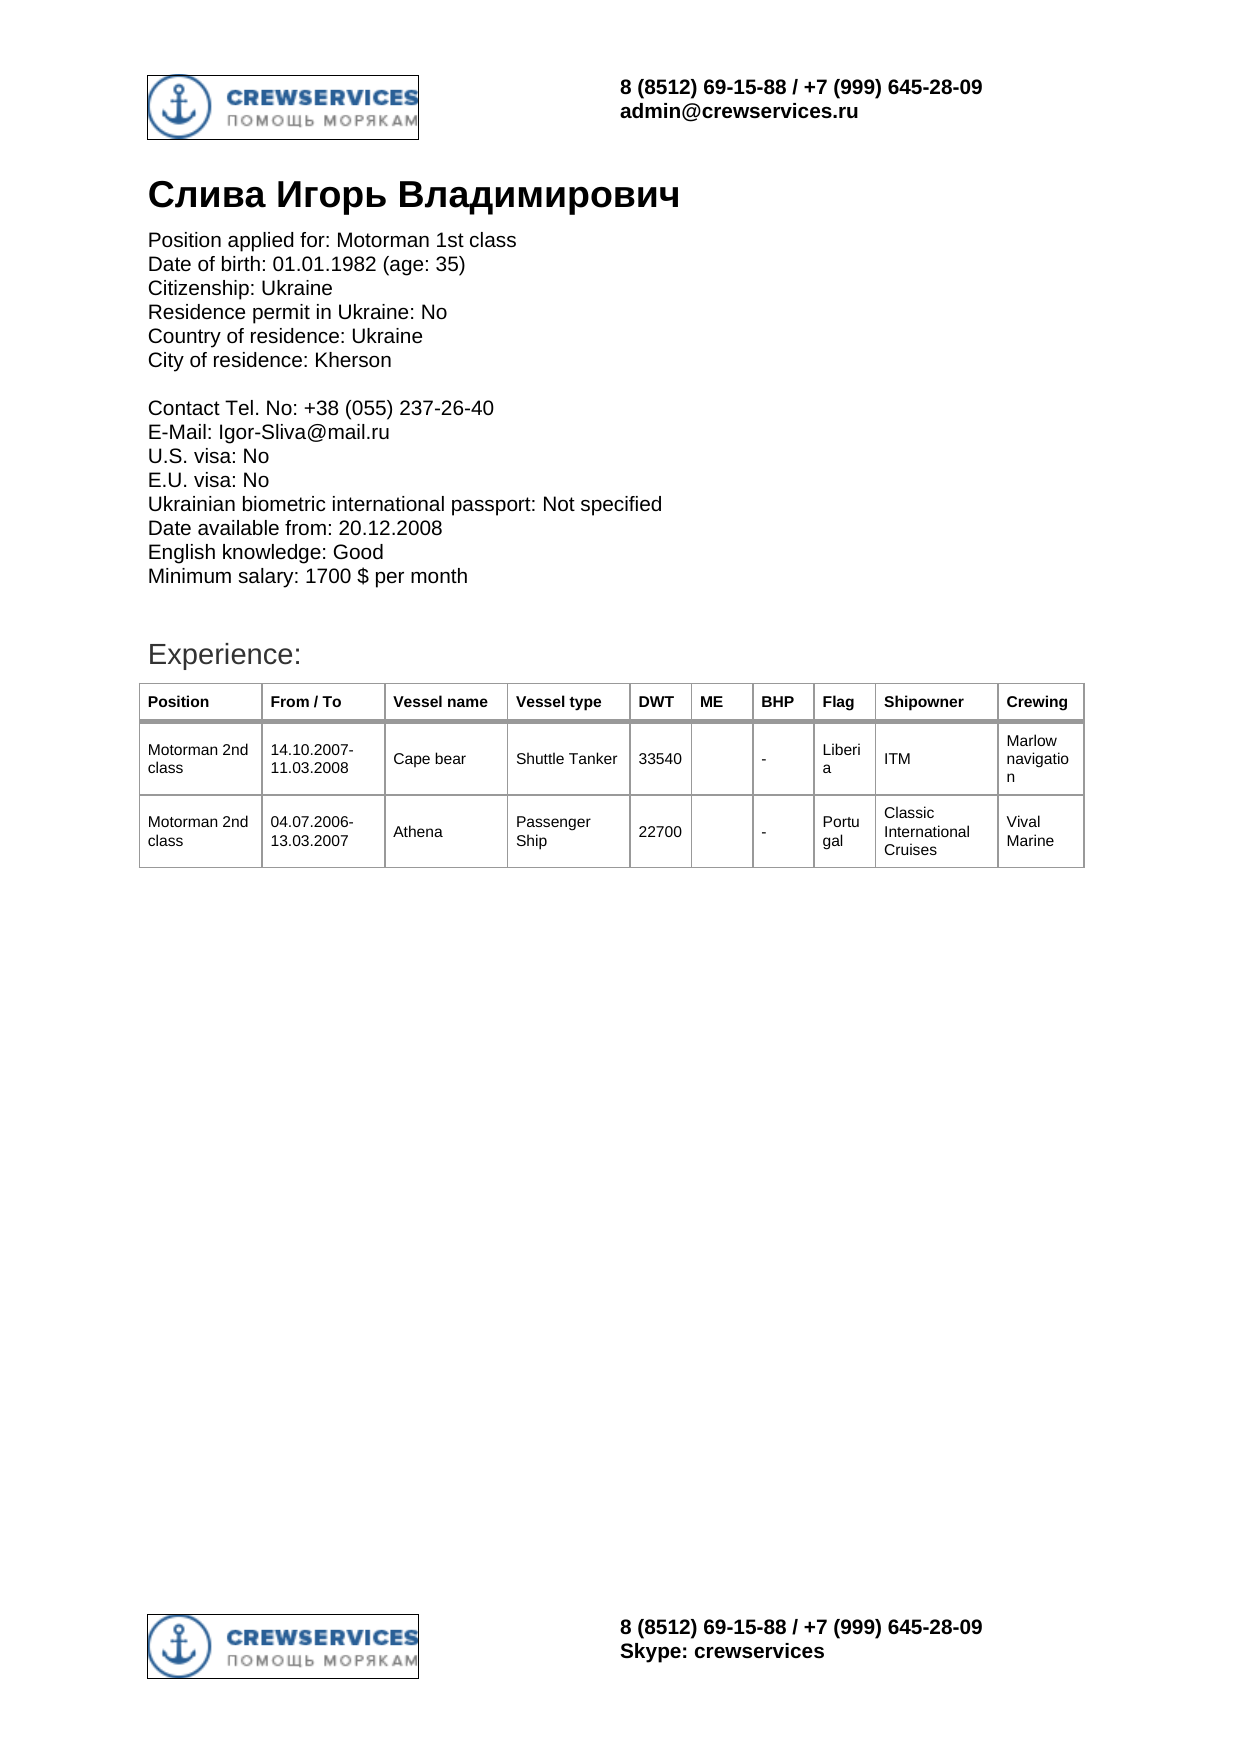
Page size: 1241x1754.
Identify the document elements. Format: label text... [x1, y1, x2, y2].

table_header DWT [631, 684, 691, 719]
table_cell ITM [876, 724, 997, 794]
table_cell Athena [386, 796, 507, 867]
table_cell Classic International Cruises [876, 796, 997, 867]
table_cell [692, 796, 752, 867]
table_header Vessel name [386, 684, 507, 719]
table_cell Motorman 2nd class [140, 724, 261, 794]
table_header ME [692, 684, 752, 719]
table_cell Passenger Ship [508, 796, 629, 867]
table_cell 14.10.2007-11.03.2008 [263, 724, 384, 794]
table_header Flag [815, 684, 875, 719]
table_header From / To [263, 684, 384, 719]
table_cell - [754, 796, 813, 867]
table_cell Cape bear [386, 724, 507, 794]
table_header Shipowner [876, 684, 997, 719]
table_cell [692, 724, 752, 794]
table_cell Vival Marine [999, 796, 1083, 867]
table_cell Portugal [815, 796, 875, 867]
picture [148, 1615, 418, 1678]
subtitle Слива Игорь Владимирович [148, 173, 1092, 216]
table_cell - [754, 724, 813, 794]
table_header Position [140, 684, 261, 719]
table_cell 04.07.2006-13.03.2007 [263, 796, 384, 867]
table_cell Motorman 2nd class [140, 796, 261, 867]
table_header Position applied for: Motorman 1st class Date of birth: 01.01.1982 (age: 35) Citizenship: Ukraine Residence permit in Ukraine: No Country of residence: Ukraine City of residence: Kherson Contact Tel. No: +38 (055) 237-26-40 E-Mail: Igor-Sliva@mail.ru U.S. visa: No E.U. visa: No Ukrainian biometric international passport: Not specified Date available from: 20.12.2008 English knowledge: Good Minimum salary: 1700 $ per month [136, 228, 1081, 588]
table_header Crewing [999, 684, 1083, 719]
table_header BHP [754, 684, 813, 719]
subtitle Experience: [148, 637, 1092, 670]
table_cell 33540 [631, 724, 691, 794]
picture [148, 76, 418, 139]
table_cell 22700 [631, 796, 691, 867]
table_cell Shuttle Tanker [508, 724, 629, 794]
table_cell Marlow navigation [999, 724, 1083, 794]
table_cell Liberia [815, 724, 875, 794]
table_header Vessel type [508, 684, 629, 719]
